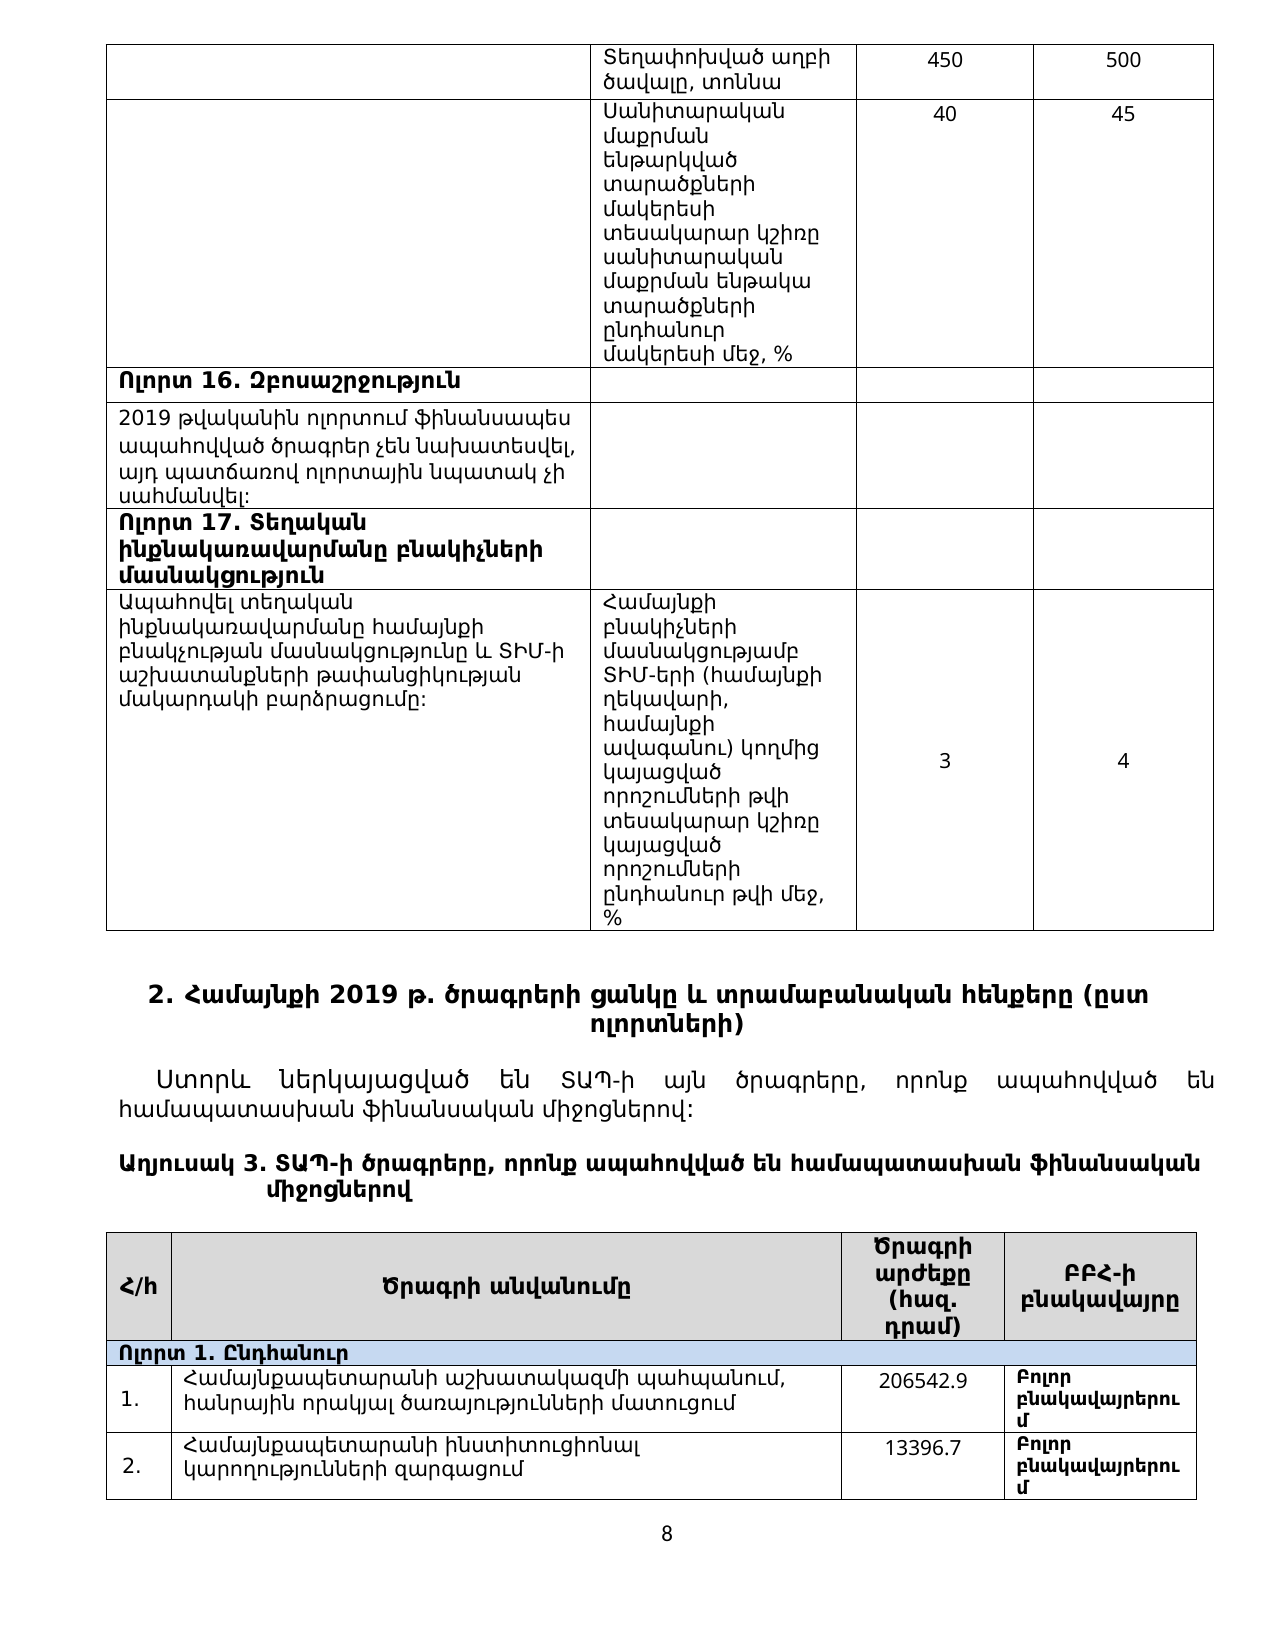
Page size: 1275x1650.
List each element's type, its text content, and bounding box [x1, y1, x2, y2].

table_cell Ոլորտ 16. Զբոսաշրջություն [107, 368, 590, 402]
table_cell 500 [1034, 45, 1213, 98]
table_cell 45 [1034, 100, 1213, 367]
table_cell [857, 509, 1033, 589]
table_cell 13396.7 [842, 1433, 1004, 1499]
table_header ԲԲՀ-ի բնակավայրը [1005, 1233, 1196, 1340]
table_cell [107, 1433, 171, 1499]
table_cell Համայնքապետարանի ինստիտուցիոնալ կարողությունների զարգացում [172, 1433, 841, 1499]
table_cell 4 [1034, 590, 1213, 930]
table_cell Համայնքապետարանի աշխատակազմի պահպանում, հանրային որակյալ ծառայությունների մատուցում [172, 1366, 841, 1432]
table_cell Սանիտարական մաքրման ենթարկված տարածքների մակերեսի տեսակարար կշիռը սանիտարական մաքրման ենթակա տարածքների ընդհանուր մակերեսի մեջ, % [591, 100, 856, 367]
table_cell 40 [857, 100, 1033, 367]
table_cell [591, 509, 856, 589]
table_header Ծրագրի արժեքը (հազ. դրամ) [842, 1233, 1004, 1340]
table_header Հ/հ [107, 1233, 171, 1340]
table_cell Տեղափոխված աղբի ծավալը, տոննա [591, 45, 856, 98]
table_cell [857, 403, 1033, 508]
subtitle Համայնքի 2019 թ. ծրագրերի ցանկը և տրամաբանական հենքերը (ըստ ոլորտների) [81, 980, 1216, 1038]
table_cell Համայնքի բնակիչների մասնակցությամբ ՏԻՄ-երի (համայնքի ղեկավարի, համայնքի ավագանու) կողմից կայացված որոշումների թվի տեսակարար կշիռը կայացված որոշումների ընդհանուր թվի մեջ, % [591, 590, 856, 930]
table_header Ծրագրի անվանումը [172, 1233, 841, 1340]
table_cell Ոլորտ 17. Տեղական ինքնակառավարմանը բնակիչների մասնակցություն [107, 509, 590, 589]
table_cell [107, 1366, 171, 1432]
table_cell [1034, 403, 1213, 508]
table_cell 206542.9 [842, 1366, 1004, 1432]
table_cell 3 [857, 590, 1033, 930]
table_cell [1034, 368, 1213, 402]
table_cell Բոլոր բնակավայրերում [1005, 1433, 1196, 1499]
table_cell [591, 368, 856, 402]
table_cell [1034, 509, 1213, 589]
table_cell 2019 թվականին ոլորտում ֆինանսապես ապահովված ծրագրեր չեն նախատեսվել, այդ պատճառով ոլորտային նպատակ չի սահմանվել: [107, 403, 590, 508]
table_cell [107, 100, 590, 367]
table_cell [857, 368, 1033, 402]
table_cell Ոլորտ 1. Ընդհանուր [107, 1341, 1196, 1365]
text Աղյուսակ 3․ ՏԱՊ-ի ծրագրերը, որոնք ապահովված են համապատասխան ֆինանսական միջոցներով [118, 1150, 1216, 1203]
table_cell [591, 403, 856, 508]
table_cell 450 [857, 45, 1033, 98]
table_cell Ապահովել տեղական ինքնակառավարմանը համայնքի բնակչության մասնակցությունը և ՏԻՄ-ի աշխատանքների թափանցիկության մակարդակի բարձրացումը: [107, 590, 590, 930]
table_cell Բոլոր բնակավայրերում [1005, 1366, 1196, 1432]
text Ստորև ներկայացված են ՏԱՊ-ի այն ծրագրերը, որոնք ապահովված են համապատասխան ֆինանսական միջոցներով: [118, 1065, 1216, 1123]
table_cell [107, 45, 590, 98]
